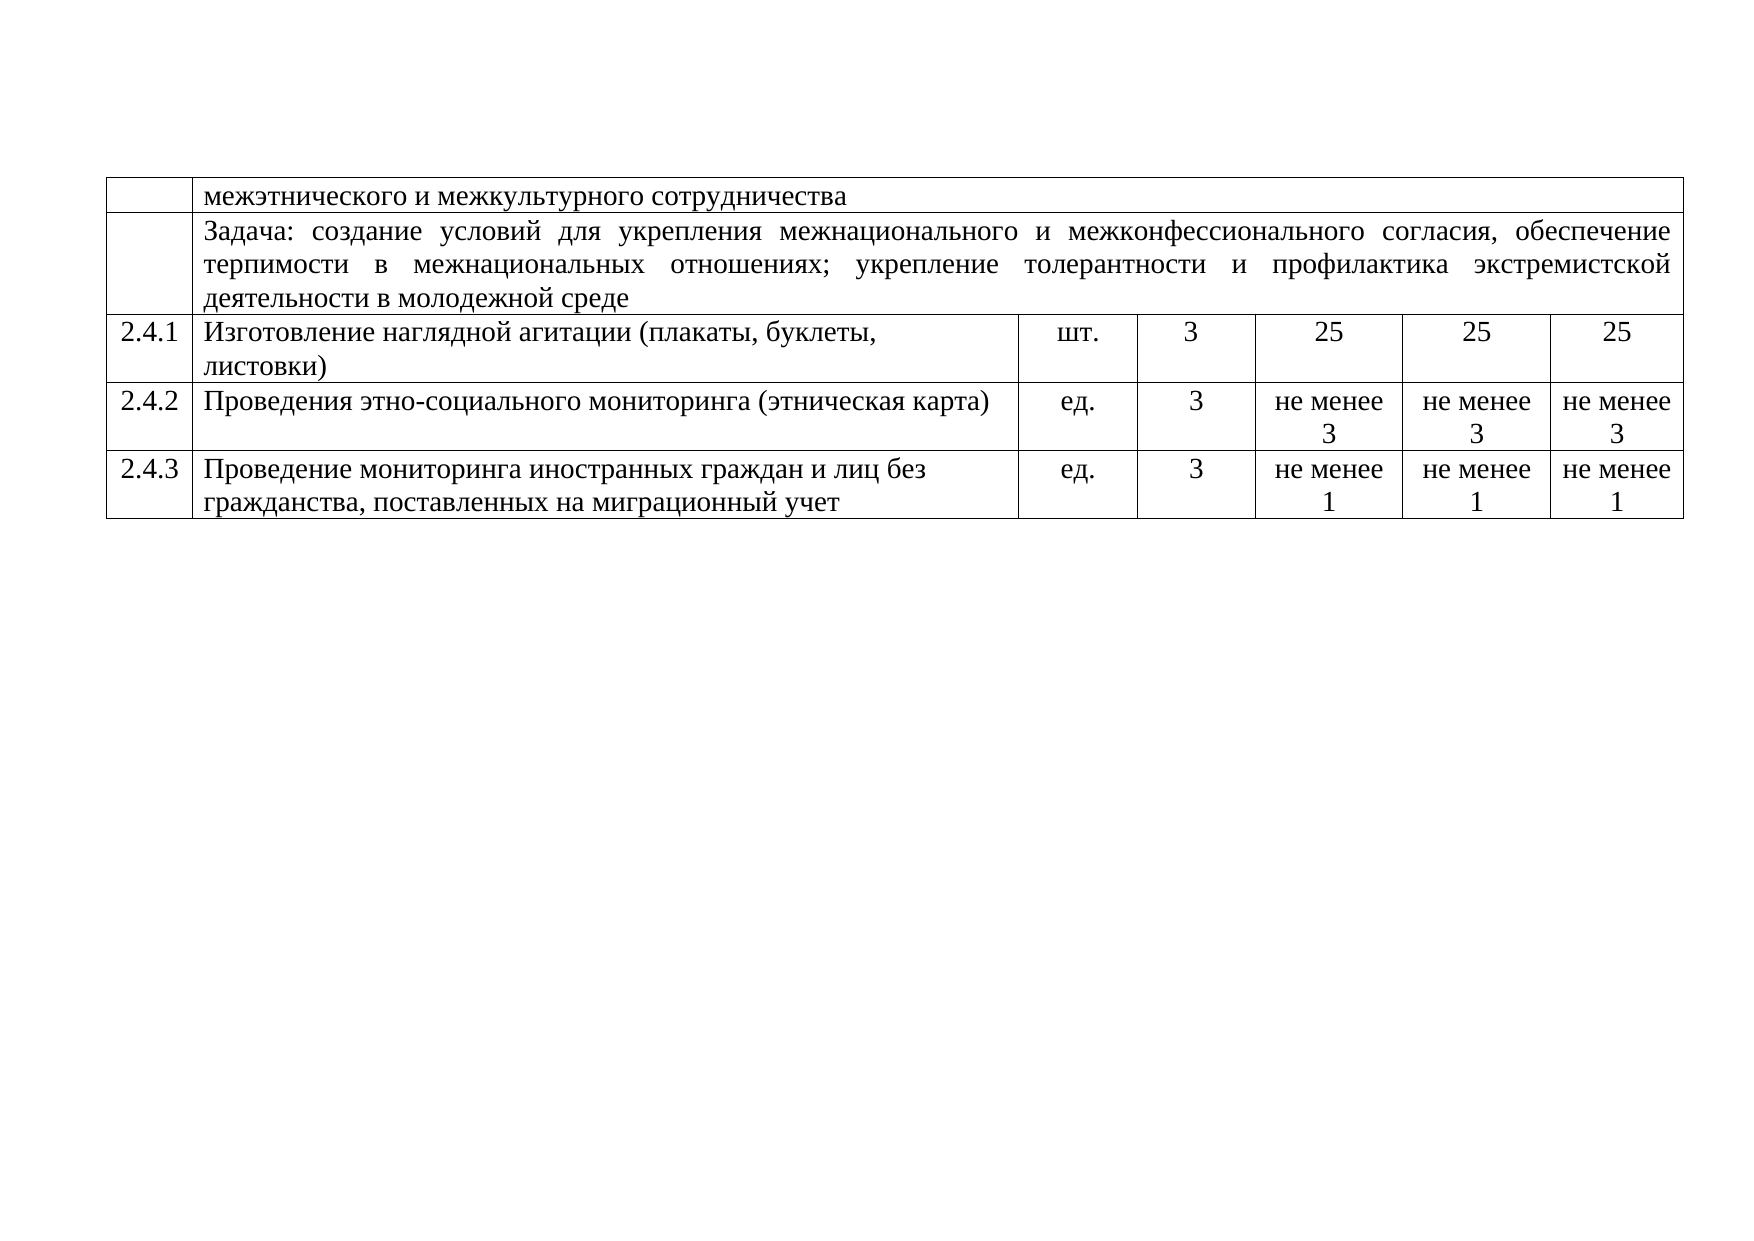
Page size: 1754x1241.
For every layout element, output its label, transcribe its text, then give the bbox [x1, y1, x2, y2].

table_cell не менее 3 [1403, 383, 1550, 450]
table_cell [193, 178, 1683, 212]
table_cell Проведения этно-социального мониторинга (этническая карта) [193, 383, 1018, 450]
table_cell не менее 1 [1551, 451, 1683, 518]
table_cell Изготовление наглядной агитации (плакаты, буклеты, листовки) [193, 315, 1018, 382]
table_cell 25 [1551, 315, 1683, 382]
table_cell 2.4.1 [107, 315, 192, 382]
table_cell 25 [1256, 315, 1402, 382]
table_cell Проведение мониторинга иностранных граждан и лиц без гражданства, поставленных на миграционный учет [193, 451, 1018, 518]
table_cell 3 [1138, 315, 1255, 382]
table_cell ед. [1019, 383, 1137, 450]
table_cell шт. [1019, 315, 1137, 382]
table_cell не менее 3 [1551, 383, 1683, 450]
table_cell 3 [1138, 451, 1255, 518]
table_cell 3 [1138, 383, 1255, 450]
table_cell 2.4.2 [107, 383, 192, 450]
table_cell [107, 178, 192, 212]
table_cell не менее 1 [1403, 451, 1550, 518]
table_cell Задача: создание условий для укрепления межнационального и межконфессионального согласия, обеспечение терпимости в межнациональных отношениях; укрепление толерантности и профилактика экстремистской деятельности в молодежной среде [193, 213, 1683, 313]
table_cell [107, 213, 192, 313]
table_cell 2.4.3 [107, 451, 192, 518]
table_cell не менее 3 [1256, 383, 1402, 450]
table_cell ед. [1019, 451, 1137, 518]
table_cell 25 [1403, 315, 1550, 382]
table_cell не менее 1 [1256, 451, 1402, 518]
